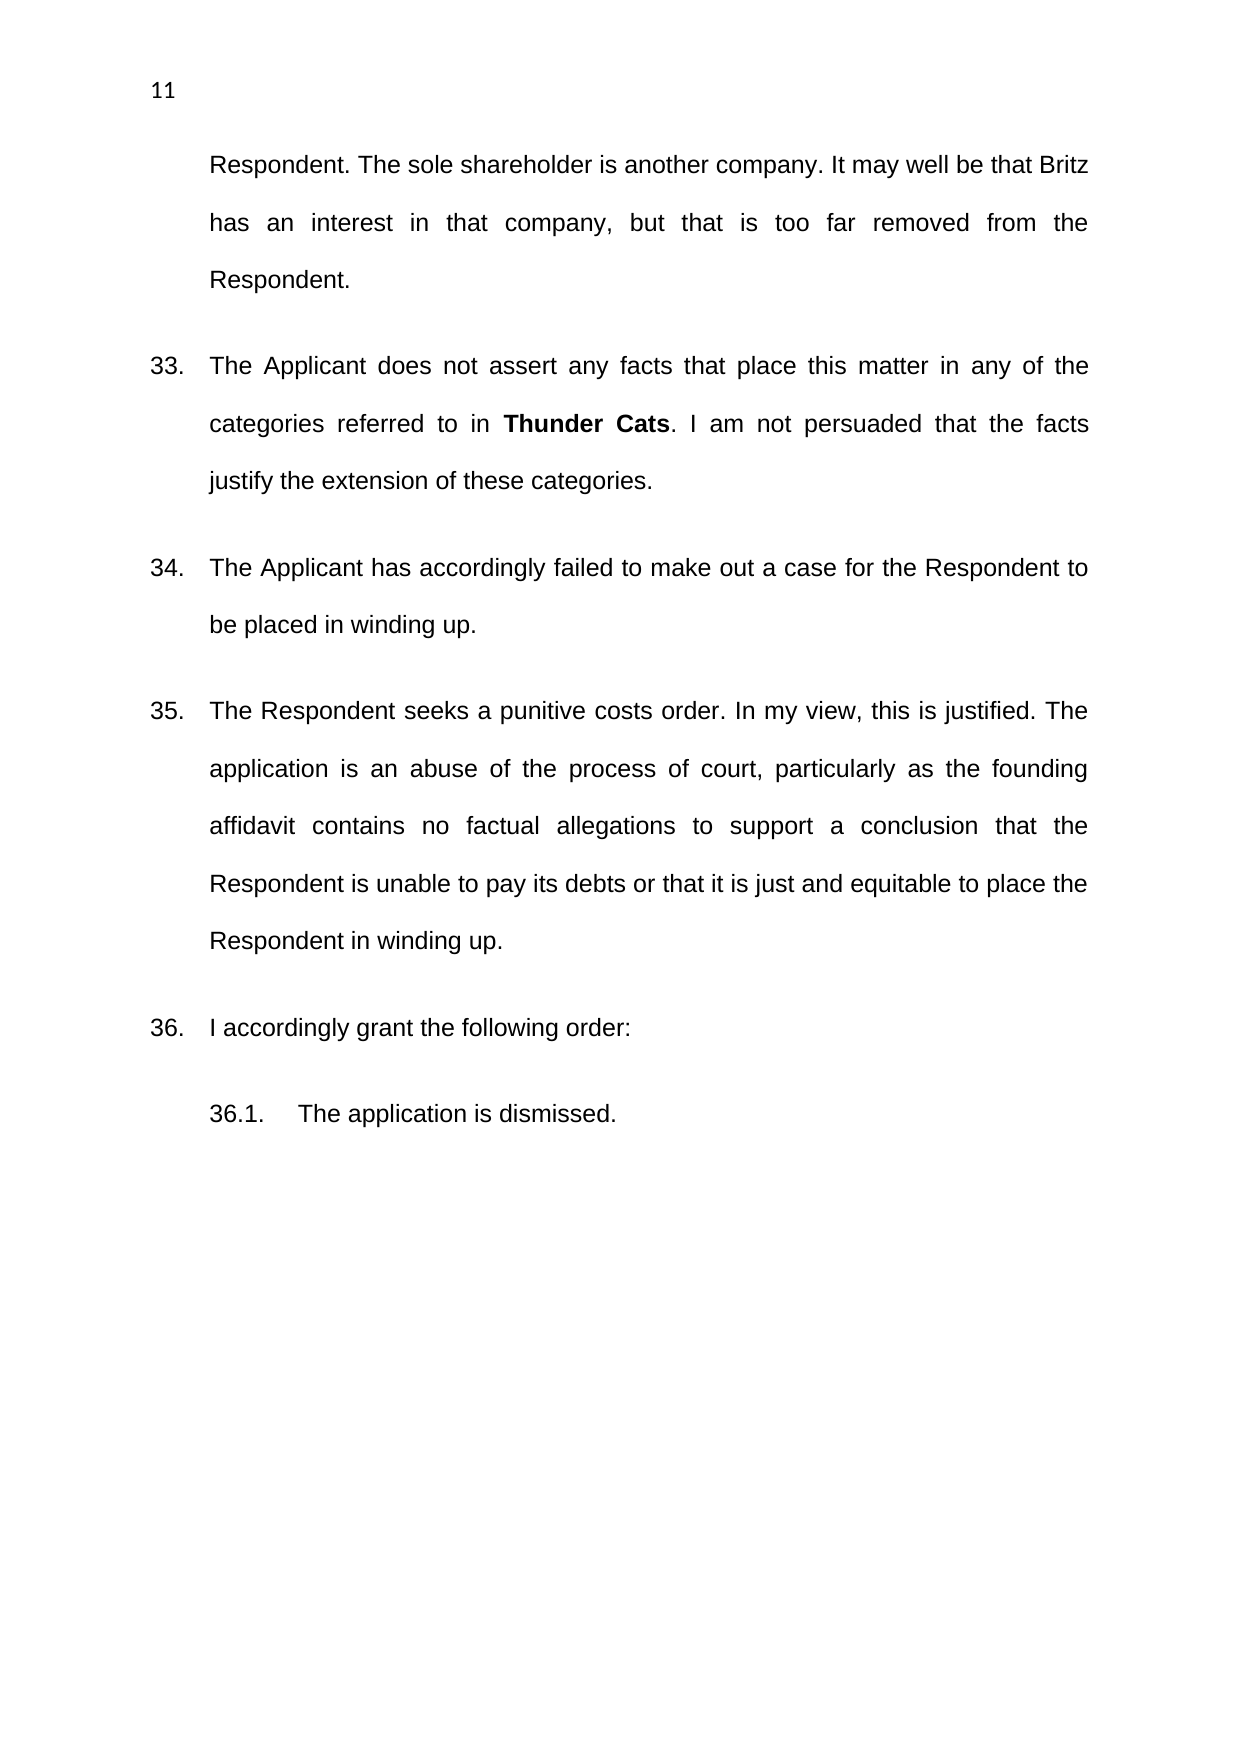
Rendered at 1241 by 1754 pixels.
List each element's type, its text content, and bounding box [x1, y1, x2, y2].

text 36.1. The application is dismissed. [209, 1099, 1090, 1127]
text 34. The Applicant has accordingly failed to make out a case for the Respondent to be placed in winding up. [150, 552, 1090, 639]
text 36. I accordingly grant the following order: [150, 1012, 1090, 1041]
text 35. The Respondent seeks a punitive costs order. In my view, this is justified. The application is an abuse of the process of court, particularly as the founding affidavit contains no factual allegations to support a conclusion that the Respondent is unable to pay its debts or that it is just and equitable to place the Respondent in winding up. [150, 696, 1090, 955]
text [150, 150, 1090, 294]
text 33. The Applicant does not assert any facts that place this matter in any of the categories referred to in Thunder Cats. I am not persuaded that the facts justify the extension of these categories. [150, 351, 1090, 495]
